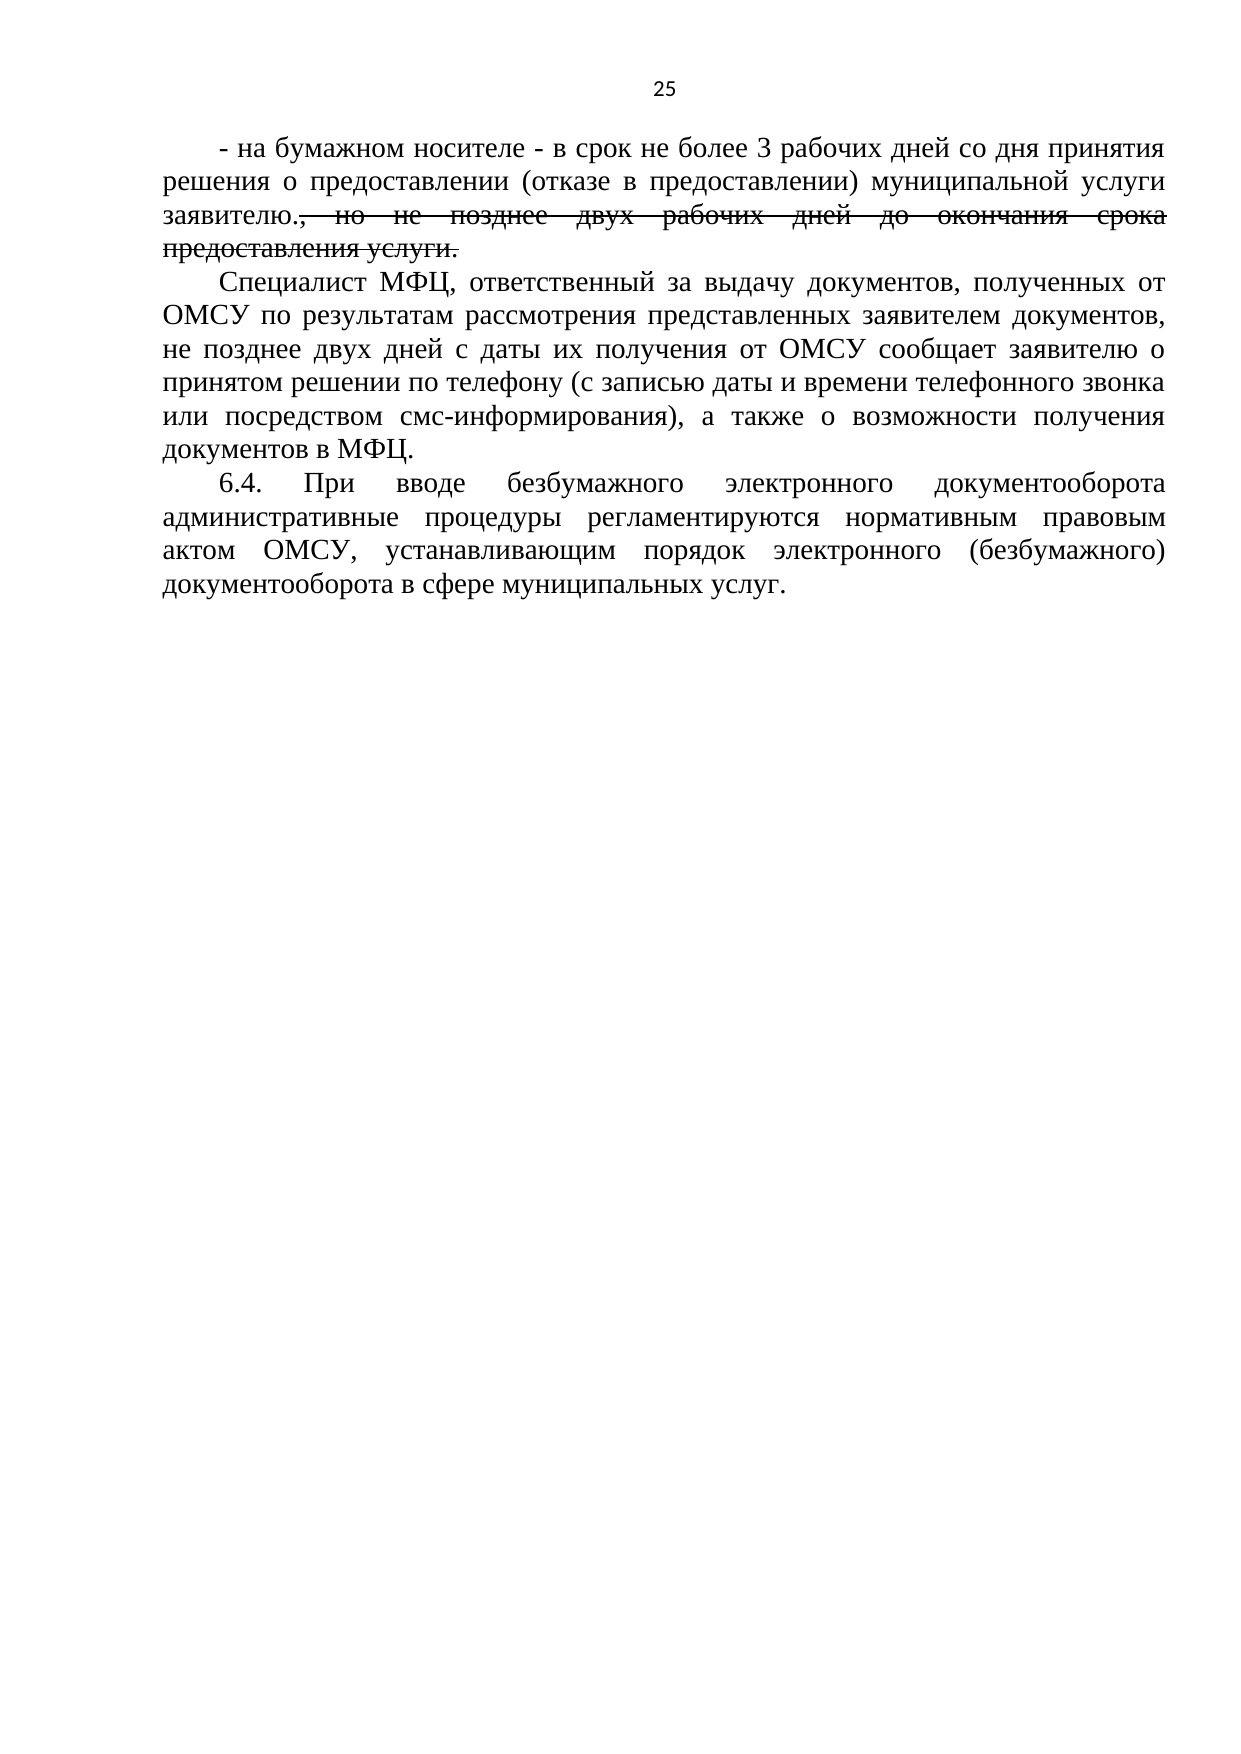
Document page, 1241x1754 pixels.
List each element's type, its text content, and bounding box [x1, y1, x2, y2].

text Специалист МФЦ, ответственный за выдачу документов, полученных от ОМСУ по результатам рассмотрения представленных заявителем документов, не позднее двух дней с даты их получения от ОМСУ сообщает заявителю о принятом решении по телефону (с записью даты и времени телефонного звонка или посредством смс-информирования), а также о возможности получения документов в МФЦ. [162, 264, 1167, 465]
text 6.4. При вводе безбумажного электронного документооборота административные процедуры регламентируются нормативным правовым актом ОМСУ, устанавливающим порядок электронного (безбумажного) документооборота в сфере муниципальных услуг. [162, 465, 1167, 599]
text - на бумажном носителе - в срок не более 3 рабочих дней со дня принятия решения о предоставлении (отказе в предоставлении) муниципальной услуги заявителю., но не позднее двух рабочих дней до окончания срока предоставления услуги. [162, 130, 1167, 264]
